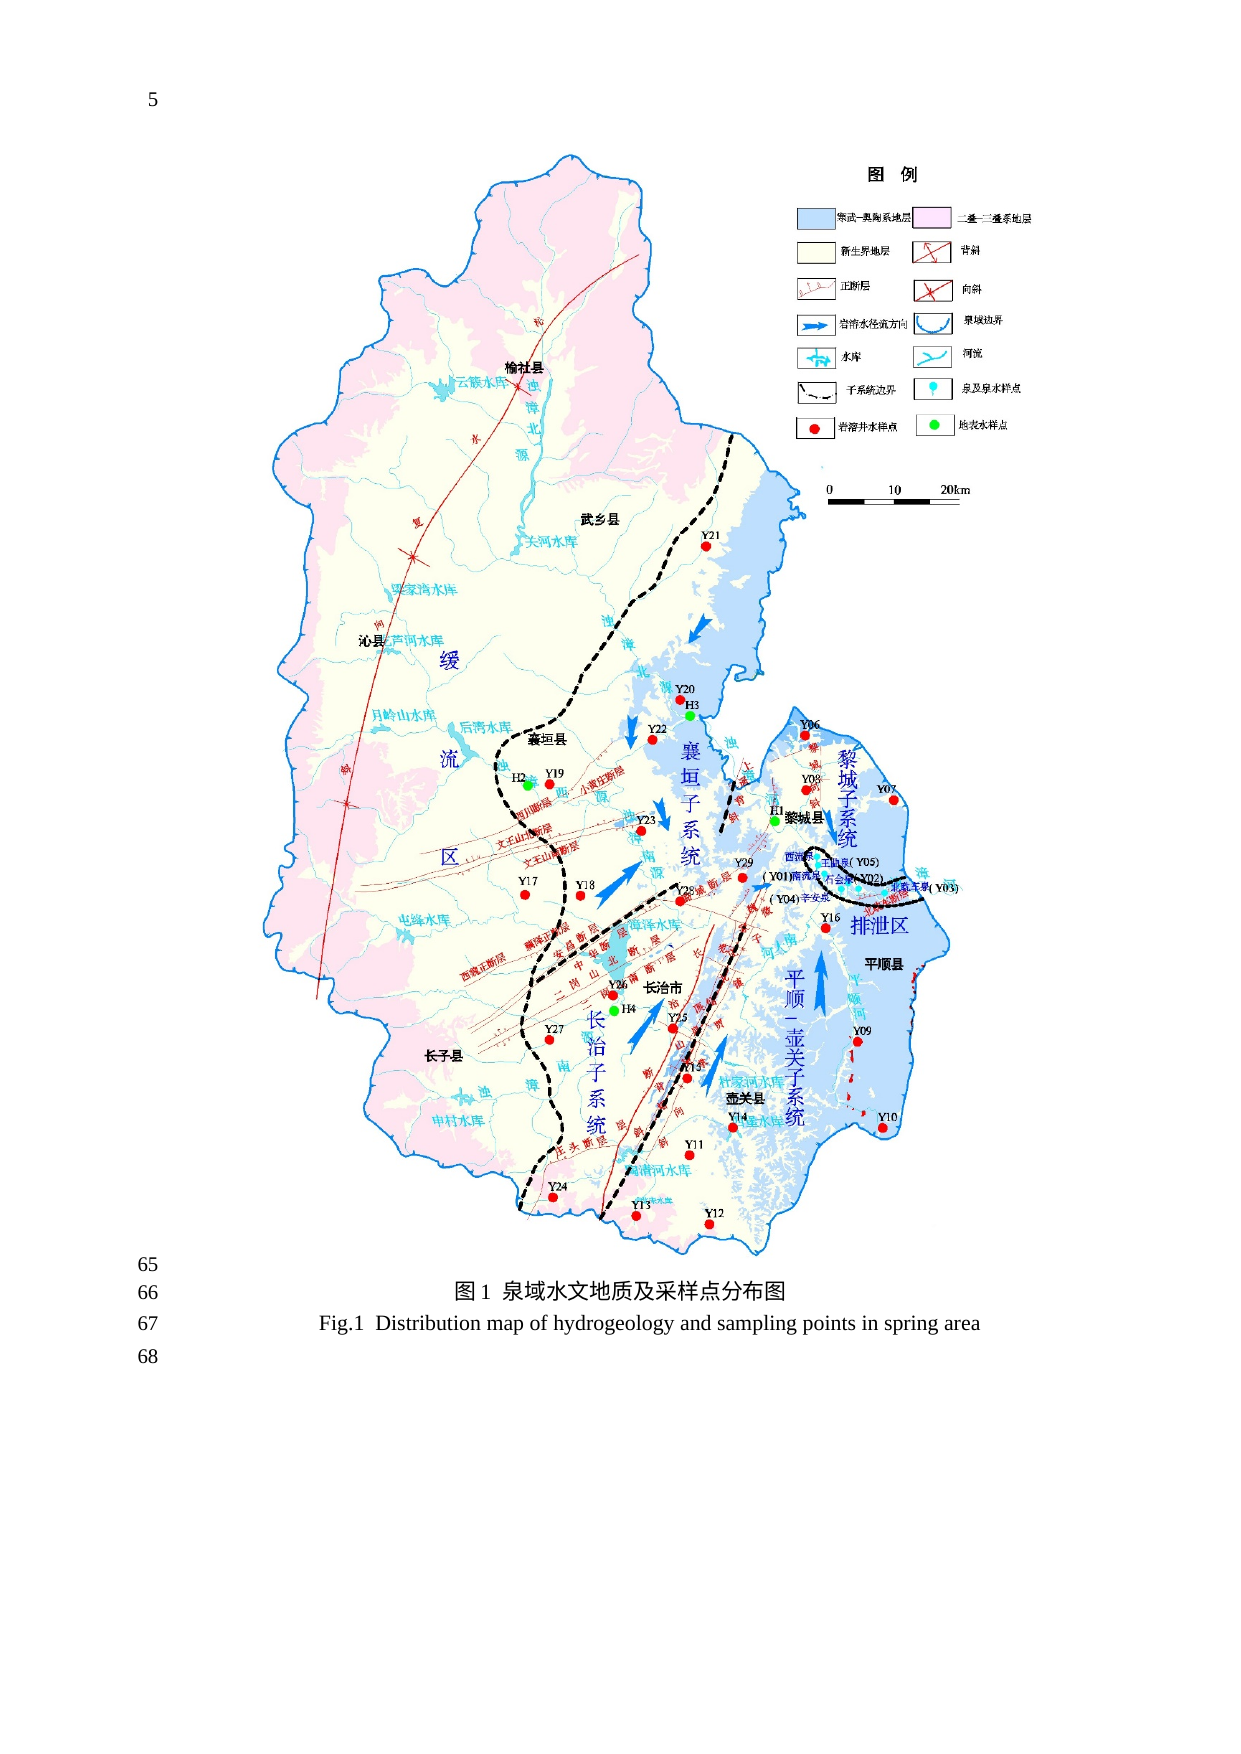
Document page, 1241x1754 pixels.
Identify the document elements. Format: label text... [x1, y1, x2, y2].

text 图1 泉域水文地质及采样点分布图 [187, 1273, 1053, 1306]
text Fig.1 Distribution map of hydrogeology and sampling points in spring area [187, 1306, 1053, 1339]
picture [203, 150, 1037, 1272]
